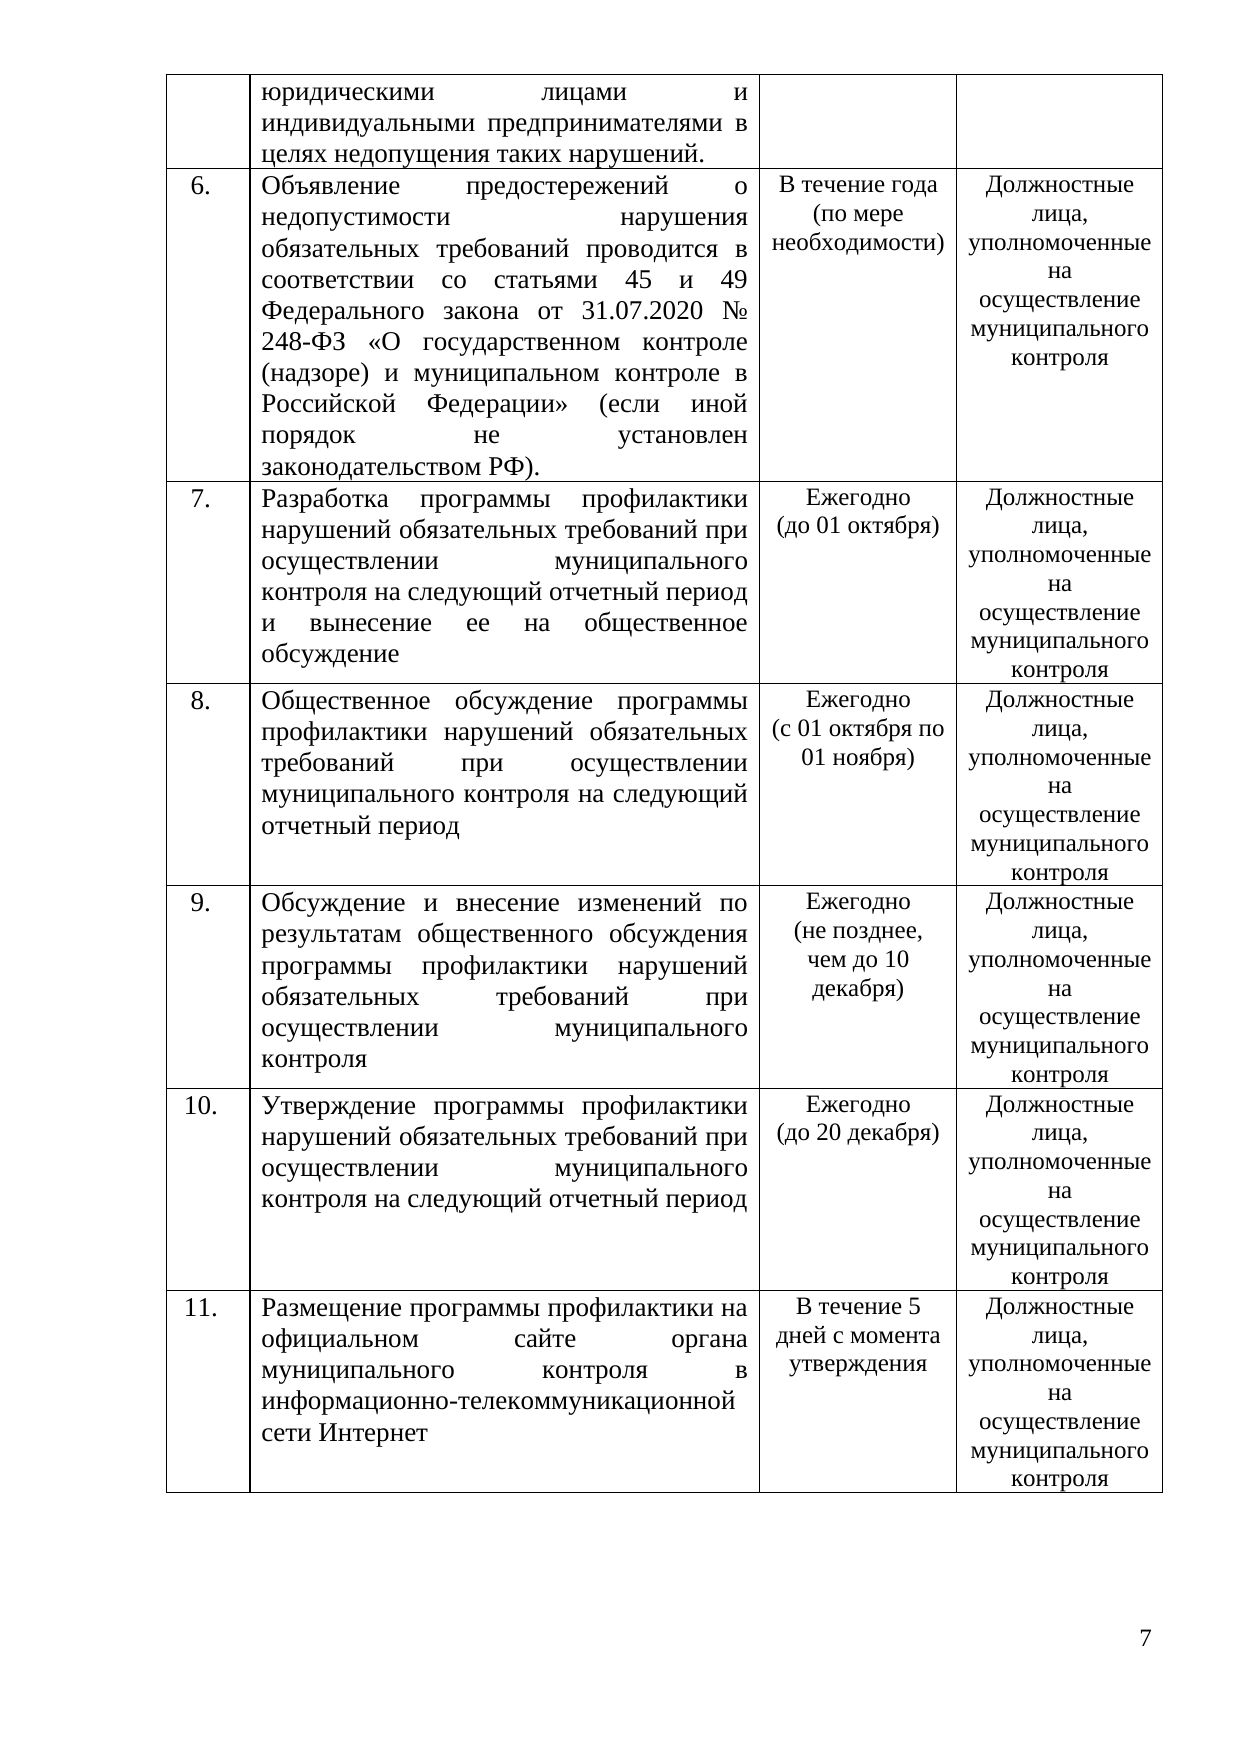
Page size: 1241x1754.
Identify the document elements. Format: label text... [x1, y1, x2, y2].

table_cell Общественное обсуждение программы профилактики нарушений обязательных требований при осуществлении муниципального контроля на следующий отчетный период [251, 684, 759, 885]
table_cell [760, 75, 956, 168]
table_cell Ежегодно (до 20 декабря) [760, 1089, 956, 1290]
table_cell Должностные лица, уполномоченные на осуществление муниципального контроля [957, 169, 1162, 481]
table_cell В течение 5 дней с момента утверждения [760, 1291, 956, 1492]
table_cell Объявление предостережений о недопустимости нарушения обязательных требований проводится в соответствии со статьями 45 и 49 Федерального закона от 31.07.2020 № 248-ФЗ «О государственном контроле (надзоре) и муниципальном контроле в Российской Федерации» (если иной порядок не установлен законодательством РФ). [251, 169, 759, 481]
table_cell Должностные лица, уполномоченные на осуществление муниципального контроля [957, 1291, 1162, 1492]
table_cell Должностные лица, уполномоченные на осуществление муниципального контроля [957, 886, 1162, 1088]
table_cell Утверждение программы профилактики нарушений обязательных требований при осуществлении муниципального контроля на следующий отчетный период [251, 1089, 759, 1290]
table_cell 8. [167, 684, 249, 885]
table_cell Размещение программы профилактики на официальном сайте органа муниципального контроля в информационно-телекоммуникационной сети Интернет [251, 1291, 759, 1492]
table_cell Должностные лица, уполномоченные на осуществление муниципального контроля [957, 482, 1162, 683]
table_cell 10. [167, 1089, 249, 1290]
table_cell В течение года (по мере необходимости) [760, 169, 956, 481]
table_cell 9. [167, 886, 249, 1088]
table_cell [251, 75, 759, 168]
table_cell 6. [167, 169, 249, 481]
table_cell Ежегодно (до 01 октября) [760, 482, 956, 683]
table_cell 11. [167, 1291, 249, 1492]
table_cell Обсуждение и внесение изменений по результатам общественного обсуждения программы профилактики нарушений обязательных требований при осуществлении муниципального контроля [251, 886, 759, 1088]
table_cell Ежегодно (не позднее, чем до 10 декабря) [760, 886, 956, 1088]
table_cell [957, 75, 1162, 168]
table_cell 5. [167, 75, 249, 168]
table_cell Разработка программы профилактики нарушений обязательных требований при осуществлении муниципального контроля на следующий отчетный период и вынесение ее на общественное обсуждение [251, 482, 759, 683]
table_cell Ежегодно (с 01 октября по 01 ноября) [760, 684, 956, 885]
table_cell Должностные лица, уполномоченные на осуществление муниципального контроля [957, 1089, 1162, 1290]
table_cell Должностные лица, уполномоченные на осуществление муниципального контроля [957, 684, 1162, 885]
table_cell 7. [167, 482, 249, 683]
